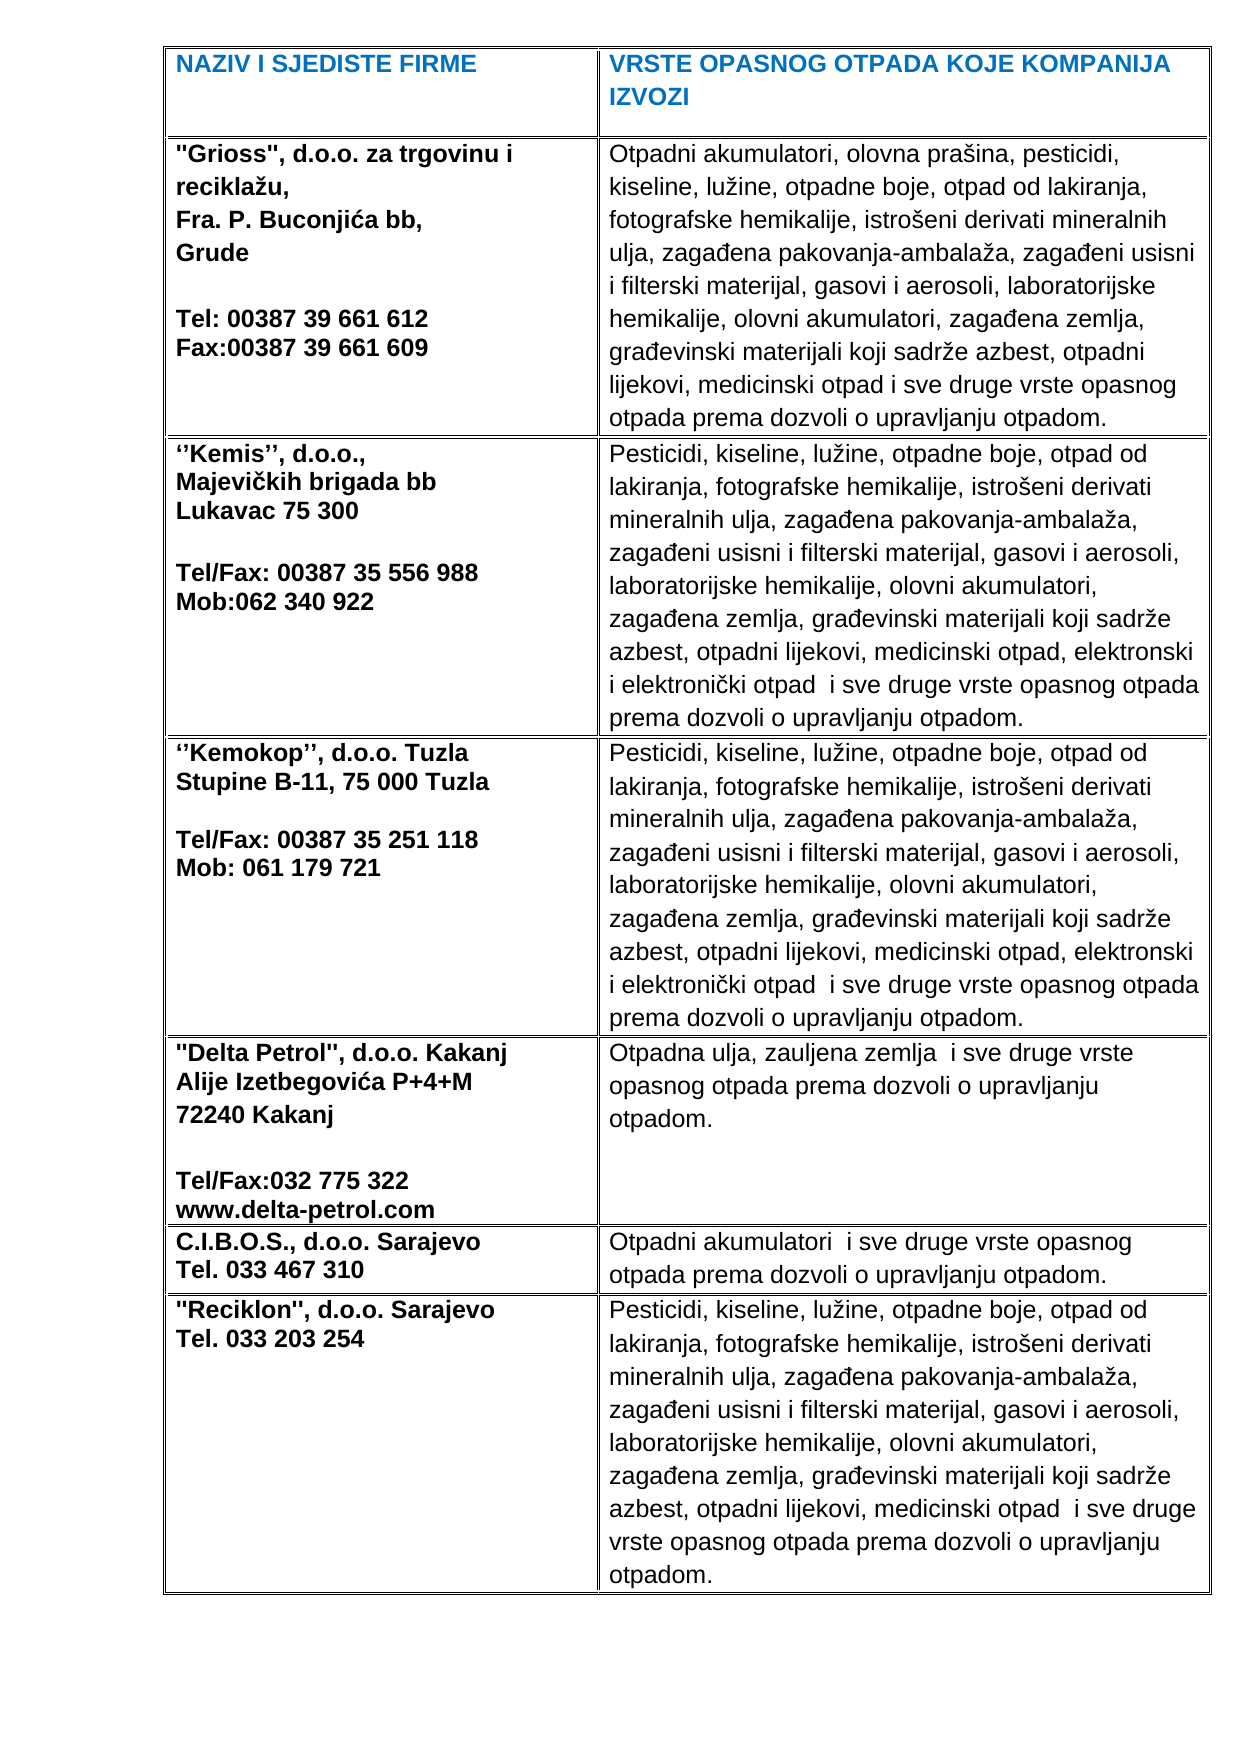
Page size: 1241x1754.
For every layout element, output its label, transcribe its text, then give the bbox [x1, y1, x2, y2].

table_cell Pesticidi, kiseline, lužine, otpadne boje, otpad od lakiranja, fotografske hemikalije, istrošeni derivati mineralnih ulja, zagađena pakovanja-ambalaža, zagađeni usisni i filterski materijal, gasovi i aerosoli, laboratorijske hemikalije, olovni akumulatori, zagađena zemlja, građevinski materijali koji sadrže azbest, otpadni lijekovi, medicinski otpad, elektronski i elektronički otpad i sve druge vrste opasnog otpada prema dozvoli o upravljanju otpadom. [598, 735, 1211, 1035]
table_cell ''Grioss'', d.o.o. za trgovinu i reciklažu, Fra. P. Buconjića bb, Grude Tel: 00387 39 661 612 Fax:00387 39 661 609 [166, 136, 597, 435]
table_cell ''Delta Petrol'', d.o.o. Kakanj Alije Izetbegovića P+4+M 72240 Kakanj Tel/Fax:032 775 322 www.delta-petrol.com [165, 1035, 598, 1224]
table_cell ‘’Kemis’’, d.o.o., Majevičkih brigada bb Lukavac 75 300 Tel/Fax: 00387 35 556 988 Mob:062 340 922 [165, 435, 598, 735]
table_header Naziv i sjediste firme [166, 49, 598, 136]
table_header Vrste opasnog otpada koje KoMPANIJA izvozi [598, 49, 1209, 136]
table_cell Pesticidi, kiseline, lužine, otpadne boje, otpad od lakiranja, fotografske hemikalije, istrošeni derivati mineralnih ulja, zagađena pakovanja-ambalaža, zagađeni usisni i filterski materijal, gasovi i aerosoli, laboratorijske hemikalije, olovni akumulatori, zagađena zemlja, građevinski materijali koji sadrže azbest, otpadni lijekovi, medicinski otpad i sve druge vrste opasnog otpada prema dozvoli o upravljanju otpadom. [598, 1293, 1209, 1592]
table_cell Pesticidi, kiseline, lužine, otpadne boje, otpad od lakiranja, fotografske hemikalije, istrošeni derivati mineralnih ulja, zagađena pakovanja-ambalaža, zagađeni usisni i filterski materijal, gasovi i aerosoli, laboratorijske hemikalije, olovni akumulatori, zagađena zemlja, građevinski materijali koji sadrže azbest, otpadni lijekovi, medicinski otpad, elektronski i elektronički otpad i sve druge vrste opasnog otpada prema dozvoli o upravljanju otpadom. [598, 435, 1211, 735]
table_cell Otpadni akumulatori, olovna prašina, pesticidi, kiseline, lužine, otpadne boje, otpad od lakiranja, fotografske hemikalije, istrošeni derivati mineralnih ulja, zagađena pakovanja-ambalaža, zagađeni usisni i filterski materijal, gasovi i aerosoli, laboratorijske hemikalije, olovni akumulatori, zagađena zemlja, građevinski materijali koji sadrže azbest, otpadni lijekovi, medicinski otpad i sve druge vrste opasnog otpada prema dozvoli o upravljanju otpadom. [600, 136, 1209, 435]
table_cell ‘’Kemokop’’, d.o.o. Tuzla Stupine B-11, 75 000 Tuzla Tel/Fax: 00387 35 251 118 Mob: 061 179 721 [165, 735, 598, 1035]
table_cell ''Reciklon'', d.o.o. Sarajevo Tel. 033 203 254 [166, 1293, 598, 1592]
table_cell Otpadni akumulatori i sve druge vrste opasnog otpada prema dozvoli o upravljanju otpadom. [600, 1224, 1209, 1292]
table_cell C.I.B.O.S., d.o.o. Sarajevo Tel. 033 467 310 [166, 1224, 597, 1292]
table_cell Otpadna ulja, zauljena zemlja i sve druge vrste opasnog otpada prema dozvoli o upravljanju otpadom. [598, 1035, 1211, 1224]
